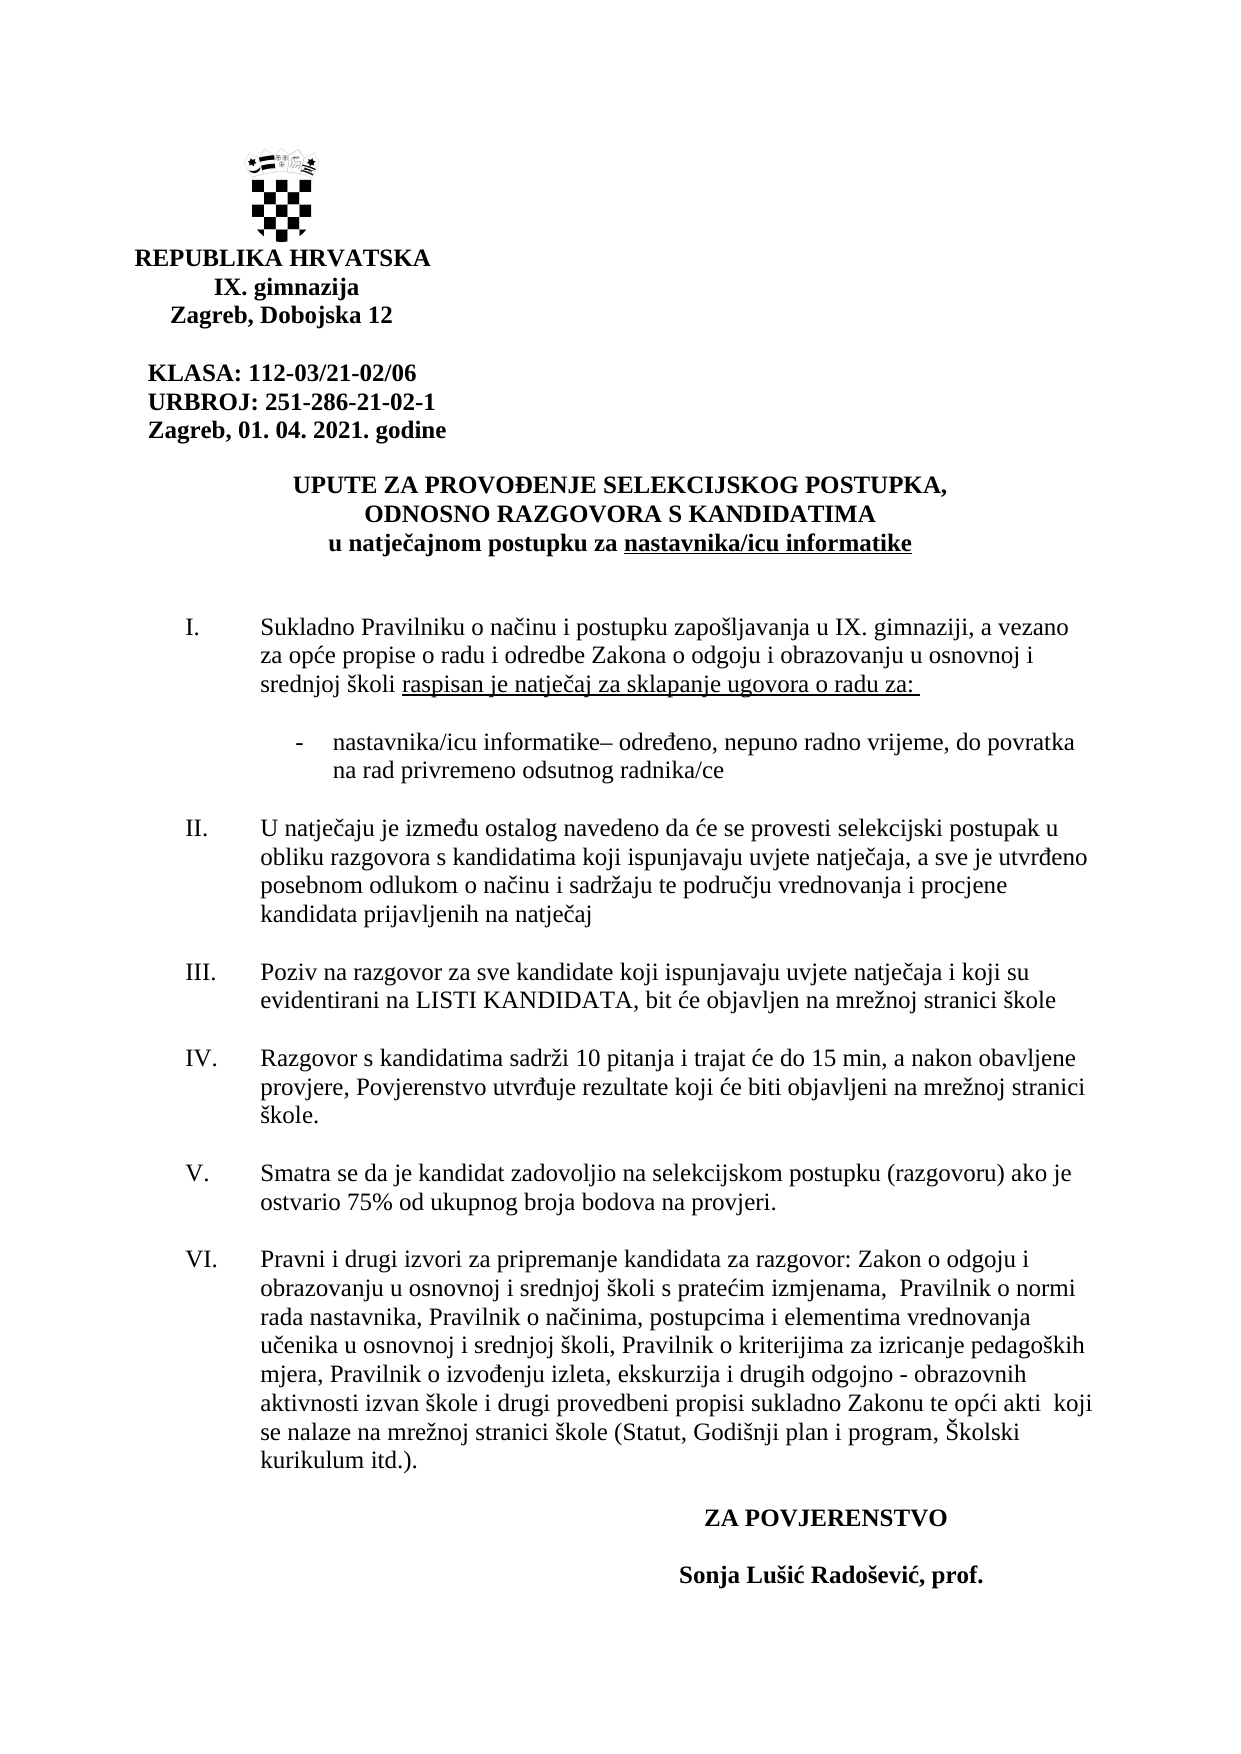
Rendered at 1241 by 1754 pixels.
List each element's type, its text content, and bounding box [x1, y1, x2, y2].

text Zagreb, Dobojska 12 [88, 300, 692, 329]
text Sonja Lušić Radošević, prof. [148, 1561, 1093, 1589]
list Poziv na razgovor za sve kandidate koji ispunjavaju uvjete natječaja i koji su evidentirani na LISTI KANDIDATA, bit će objavljen na mrežnoj stranici škole [185, 957, 1093, 1014]
text KLASA: 112-03/21-02/06 [148, 358, 1093, 387]
list Smatra se da je kandidat zadovoljio na selekcijskom postupku (razgovoru) ako je ostvario 75% od ukupnog broja bodova na provjeri. [185, 1158, 1093, 1216]
text REPUBLIKA HRVATSKA [88, 243, 692, 272]
text ZA POVJERENSTVO [148, 1503, 1093, 1532]
list U natječaju je između ostalog navedeno da će se provesti selekcijski postupak u obliku razgovora s kandidatima koji ispunjavaju uvjete natječaja, a sve je utvrđeno posebnom odlukom o načinu i sadržaju te području vrednovanja i procjene kandidata prijavljenih na natječaj [185, 813, 1093, 928]
text IX. gimnazija [88, 272, 692, 300]
list Pravni i drugi izvori za pripremanje kandidata za razgovor: Zakon o odgoju i obrazovanju u osnovnoj i srednjoj školi s pratećim izmjenama, Pravilnik o normi rada nastavnika, Pravilnik o načinima, postupcima i elementima vrednovanja učenika u osnovnoj i srednjoj školi, Pravilnik o kriterijima za izricanje pedagoških mjera, Pravilnik o izvođenju izleta, ekskurzija i drugih odgojno - obrazovnih aktivnosti izvan škole i drugi provedbeni propisi sukladno Zakonu te opći akti koji se nalaze na mrežnoj stranici škole (Statut, Godišnji plan i program, Školski kurikulum itd.). [185, 1244, 1093, 1474]
text URBROJ: 251-286-21-02-1 [148, 387, 1093, 415]
text Zagreb, 01. 04. 2021. godine [148, 415, 1093, 444]
list Sukladno Pravilniku o načinu i postupku zapošljavanja u IX. gimnaziji, a vezano za opće propise o radu i odredbe Zakona o odgoju i obrazovanju u osnovnoj i srednjoj školi raspisan je natječaj za sklapanje ugovora o radu za: [185, 612, 1093, 698]
list Razgovor s kandidatima sadrži 10 pitanja i trajat će do 15 min, a nakon obavljene provjere, Povjerenstvo utvrđuje rezultate koji će biti objavljeni na mrežnoj stranici škole. [185, 1043, 1093, 1129]
text u natječajnom postupku za nastavnika/icu informatike [148, 528, 1093, 557]
text UPUTE ZA PROVOĐENJE SELEKCIJSKOG POSTUPKA, [148, 471, 1093, 499]
list nastavnika/icu informatike– određeno, nepuno radno vrijeme, do povratka na rad privremeno odsutnog radnika/ce [295, 727, 1093, 784]
text ODNOSNO RAZGOVORA S KANDIDATIMA [148, 499, 1093, 528]
